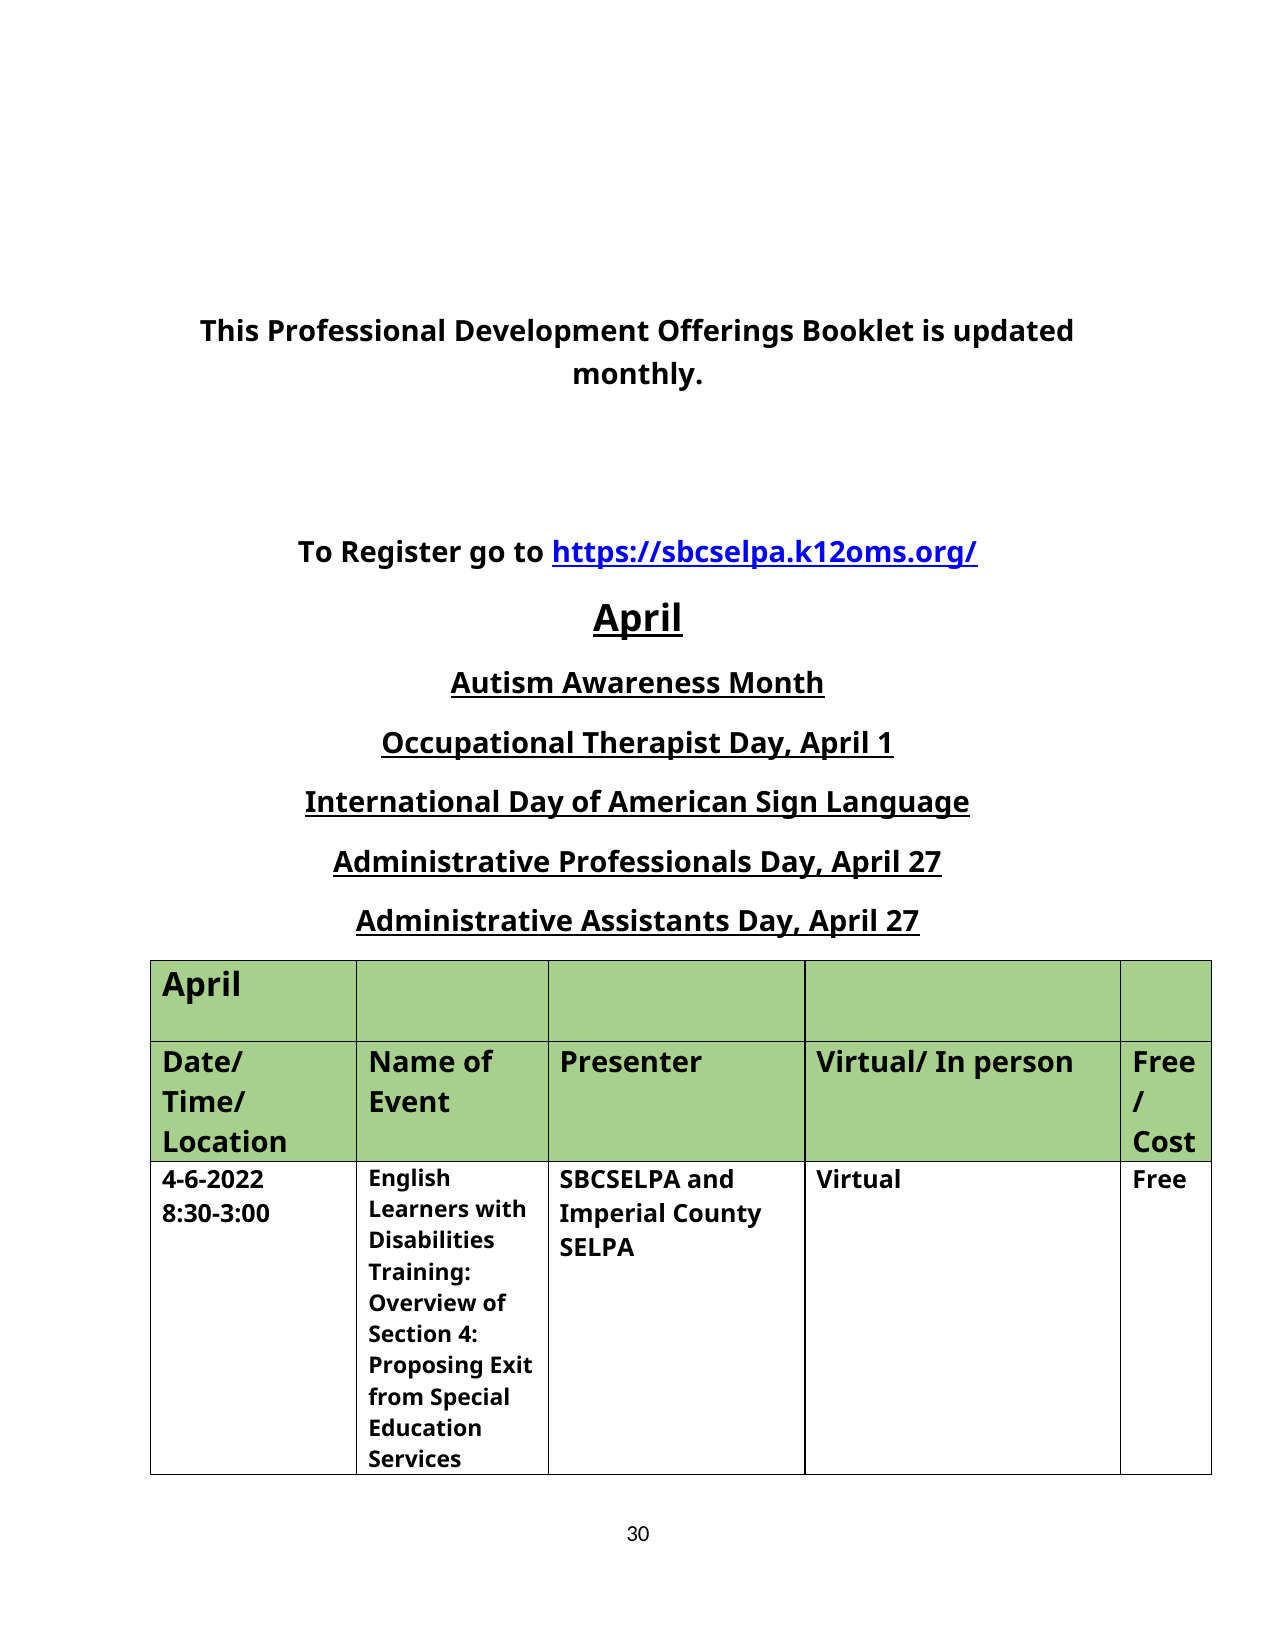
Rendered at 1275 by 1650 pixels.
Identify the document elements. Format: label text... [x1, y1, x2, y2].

text April [150, 591, 1125, 642]
table_header April [151, 961, 356, 1041]
text International Day of American Sign Language [150, 782, 1125, 821]
table_header [1121, 961, 1211, 1041]
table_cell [549, 1162, 804, 1474]
text Occupational Therapist Day, April 1 [150, 722, 1125, 762]
table_cell Presenter [549, 1042, 804, 1161]
text Administrative Assistants Day, April 27 [150, 901, 1125, 940]
table_cell Free [1121, 1162, 1211, 1474]
text Administrative Professionals Day, April 27 [150, 841, 1125, 881]
table_header [806, 961, 1120, 1041]
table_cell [357, 1162, 548, 1474]
table_cell Name of Event [357, 1042, 548, 1161]
text Autism Awareness Month [150, 663, 1125, 702]
table_header [357, 961, 548, 1041]
table_header [549, 961, 804, 1041]
table_cell Virtual/ In person [806, 1042, 1120, 1161]
table_cell 4-6-2022 8:30-3:00 [151, 1162, 356, 1474]
table_cell Free/ Cost [1121, 1042, 1211, 1161]
table_cell Virtual [806, 1162, 1120, 1474]
text This Professional Development Offerings Booklet is updated monthly. [150, 310, 1125, 393]
table_cell Date/ Time/Location [151, 1042, 356, 1161]
text To Register go to https://sbcselpa.k12oms.org/ [150, 532, 1125, 571]
